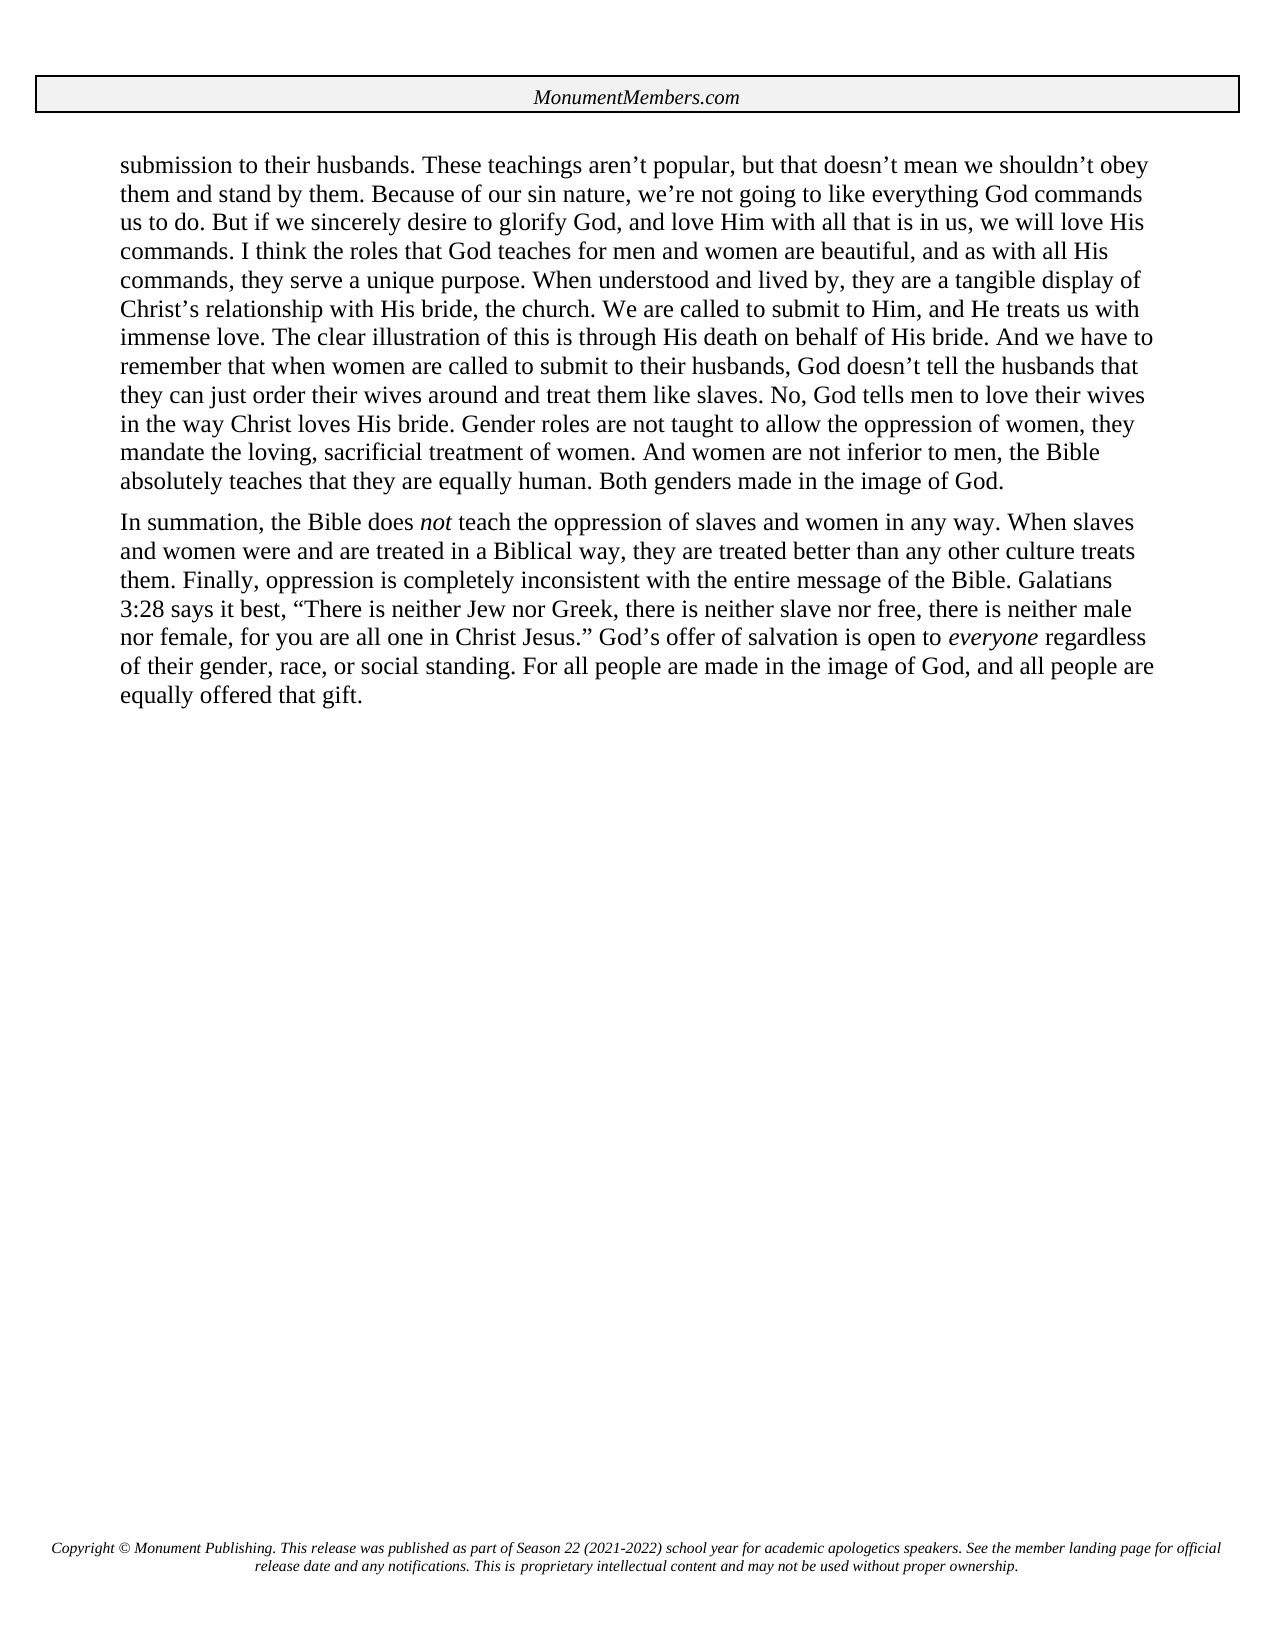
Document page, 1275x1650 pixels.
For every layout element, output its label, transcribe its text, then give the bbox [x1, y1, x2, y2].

list In summation, the Bible does not teach the oppression of slaves and women in any way. When slaves and women were and are treated in a Biblical way, they are treated better than any other culture treats them. Finally, oppression is completely inconsistent with the entire message of the Bible. Galatians 3:28 says it best, “There is neither Jew nor Greek, there is neither slave nor free, there is neither male nor female, for you are all one in Christ Jesus.” God’s offer of salvation is open to everyone regardless of their gender, race, or social standing. For all people are made in the image of God, and all people are equally offered that gift. [120, 507, 1155, 709]
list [120, 150, 1155, 495]
